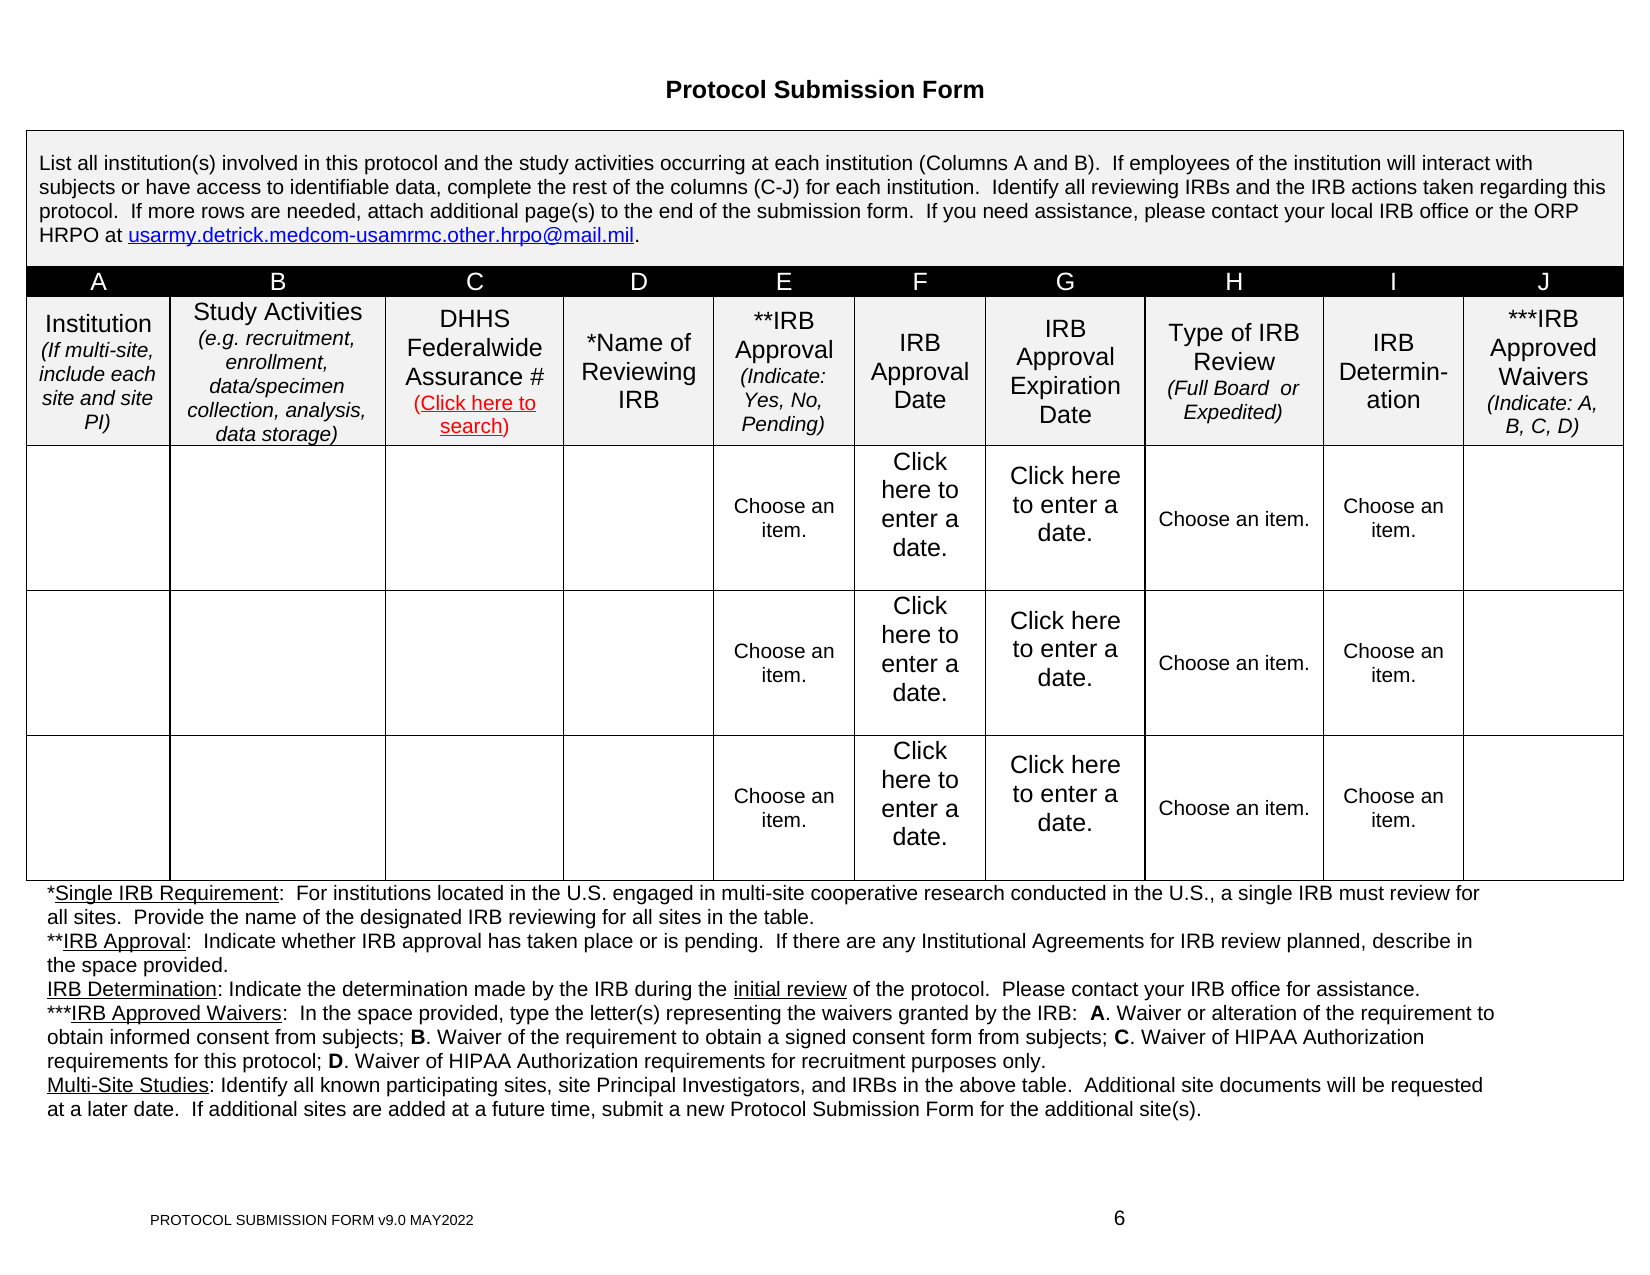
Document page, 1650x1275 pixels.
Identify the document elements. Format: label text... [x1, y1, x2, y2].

table_cell IRB Approval Expiration Date [986, 297, 1144, 445]
table_cell [27, 591, 169, 735]
table_cell **IRB Approval (Indicate: Yes, No, Pending) [714, 297, 854, 445]
list ***IRB Approved Waivers: In the space provided, type the letter(s) representing the waivers granted by the IRB: A. Waiver or alteration of the requirement to obtain informed consent from subjects; B. Waiver of the requirement to obtain a signed consent form from subjects; C. Waiver of HIPAA Authorization requirements for this protocol; D. Waiver of HIPAA Authorization requirements for recruitment purposes only. [47, 1001, 1500, 1072]
table_cell [171, 591, 385, 735]
table_cell G [986, 267, 1144, 296]
table_cell [564, 736, 713, 880]
table_cell [27, 446, 169, 590]
table_cell [564, 591, 713, 735]
table_cell Institution (If multi-site, include each site and site PI) [27, 297, 169, 445]
table_cell E [714, 267, 854, 296]
table_cell [386, 591, 563, 735]
table_cell *Name of Reviewing IRB [564, 297, 713, 445]
list *Single IRB Requirement: For institutions located in the U.S. engaged in multi-site cooperative research conducted in the U.S., a single IRB must review for all sites. Provide the name of the designated IRB reviewing for all sites in the table. [47, 881, 1500, 929]
table_cell DHHS Federalwide Assurance # (Click here to search) [386, 297, 563, 445]
table_header List all institution(s) involved in this protocol and the study activities occurring at each institution (Columns A and B). If employees of the institution will interact with subjects or have access to identifiable data, complete the rest of the columns (C-J) for each institution. Identify all reviewing IRBs and the IRB actions taken regarding this protocol. If more rows are needed, attach additional page(s) to the end of the submission form. If you need assistance, please contact your local IRB office or the ORP HRPO at usarmy.detrick.medcom-usamrmc.other.hrpo@mail.mil. [27, 131, 1623, 266]
table_cell Study Activities (e.g. recruitment, enrollment, data/specimen collection, analysis, data storage) [171, 297, 385, 445]
table_cell IRB Determin-ation [1324, 297, 1463, 445]
table_cell B [171, 267, 385, 296]
table_cell [986, 591, 1144, 735]
table_cell [855, 446, 985, 590]
table_cell [855, 591, 985, 735]
table_cell C [386, 267, 563, 296]
table_cell F [855, 267, 985, 296]
table_cell [1464, 446, 1623, 590]
table_cell [386, 446, 563, 590]
table_cell [171, 736, 385, 880]
table_cell [986, 736, 1144, 880]
table_cell [1464, 591, 1623, 735]
table_cell Type of IRB Review (Full Board or Expedited) [1146, 297, 1323, 445]
table_cell J [1464, 267, 1623, 296]
table_cell [855, 736, 985, 880]
table_cell [386, 736, 563, 880]
table_cell [171, 446, 385, 590]
list IRB Determination: Indicate the determination made by the IRB during the initial review of the protocol. Please contact your IRB office for assistance. [47, 977, 1500, 1001]
list Multi-Site Studies: Identify all known participating sites, site Principal Investigators, and IRBs in the above table. Additional site documents will be requested at a later date. If additional sites are added at a future time, submit a new Protocol Submission Form for the additional site(s). [47, 1072, 1500, 1120]
table_cell A [27, 267, 169, 296]
table_cell [564, 446, 713, 590]
table_cell [27, 736, 169, 880]
table_cell ***IRB Approved Waivers (Indicate: A, B, C, D) [1464, 297, 1623, 445]
table_cell IRB Approval Date [855, 297, 985, 445]
table_cell I [1324, 267, 1463, 296]
table_cell D [564, 267, 713, 296]
list **IRB Approval: Indicate whether IRB approval has taken place or is pending. If there are any Institutional Agreements for IRB review planned, describe in the space provided. [47, 929, 1500, 977]
table_cell [1464, 736, 1623, 880]
table_cell [986, 446, 1144, 590]
table_cell H [1146, 267, 1323, 296]
